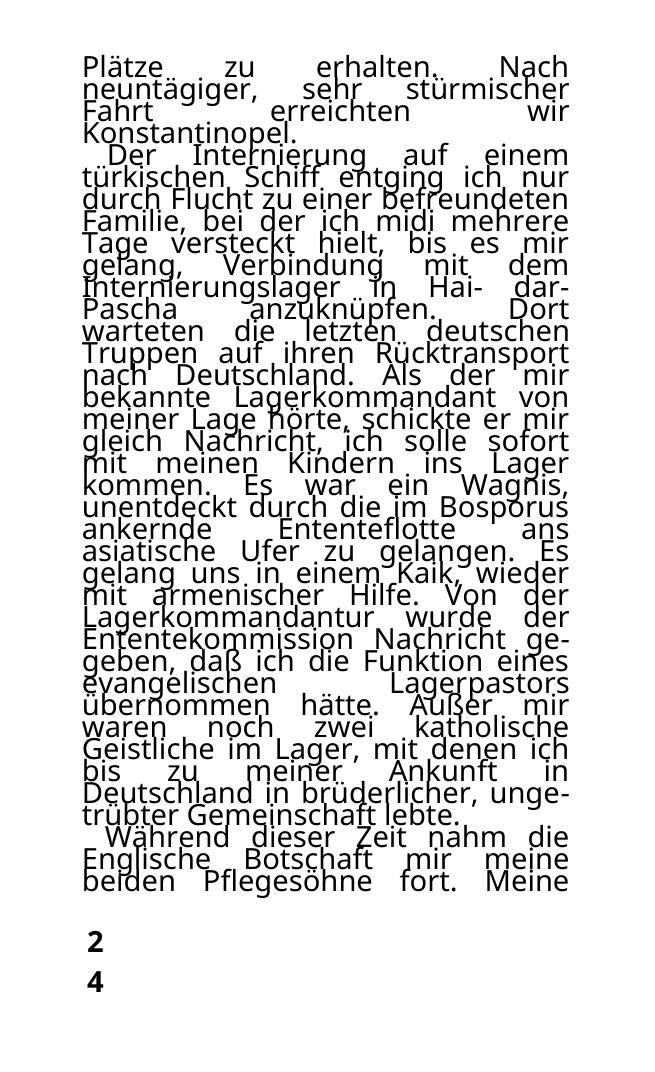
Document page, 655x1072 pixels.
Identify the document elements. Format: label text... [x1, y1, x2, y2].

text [82, 60, 570, 148]
text Der Internierung auf einem türkischen Schiff entging ich nur durch Flucht zu einer befreundeten Familie, bei der ich midi mehrere Tage versteckt hielt, bis es mir gelang, Verbindung mit dem Internierungslager in Hai- dar-Pascha anzuknüpfen. Dort warteten die letzten deutschen Truppen auf ihren Rücktransport nach Deutschland. Als der mir bekannte Lagerkommandant von meiner Lage hörte, schickte er mir gleich Nachricht, ich solle sofort mit meinen Kindern ins Lager kommen. Es war ein Wagnis, unentdeckt durch die im Bosporus ankernde Ententeflotte ans asiatische Ufer zu gelangen. Es gelang uns in einem Kaik, wieder mit armenischer Hilfe. Von der Lagerkommandantur wurde der Ententekommission Nachricht gegeben, daß ich die Funktion eines evangelischen Lagerpastors übernommen hätte. Außer mir waren noch zwei katholische Geistliche im Lager, mit denen ich bis zu meiner Ankunft in Deutschland in brüderlicher, ungetrübter Gemeinschaft lebte. [82, 148, 570, 829]
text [82, 829, 570, 896]
